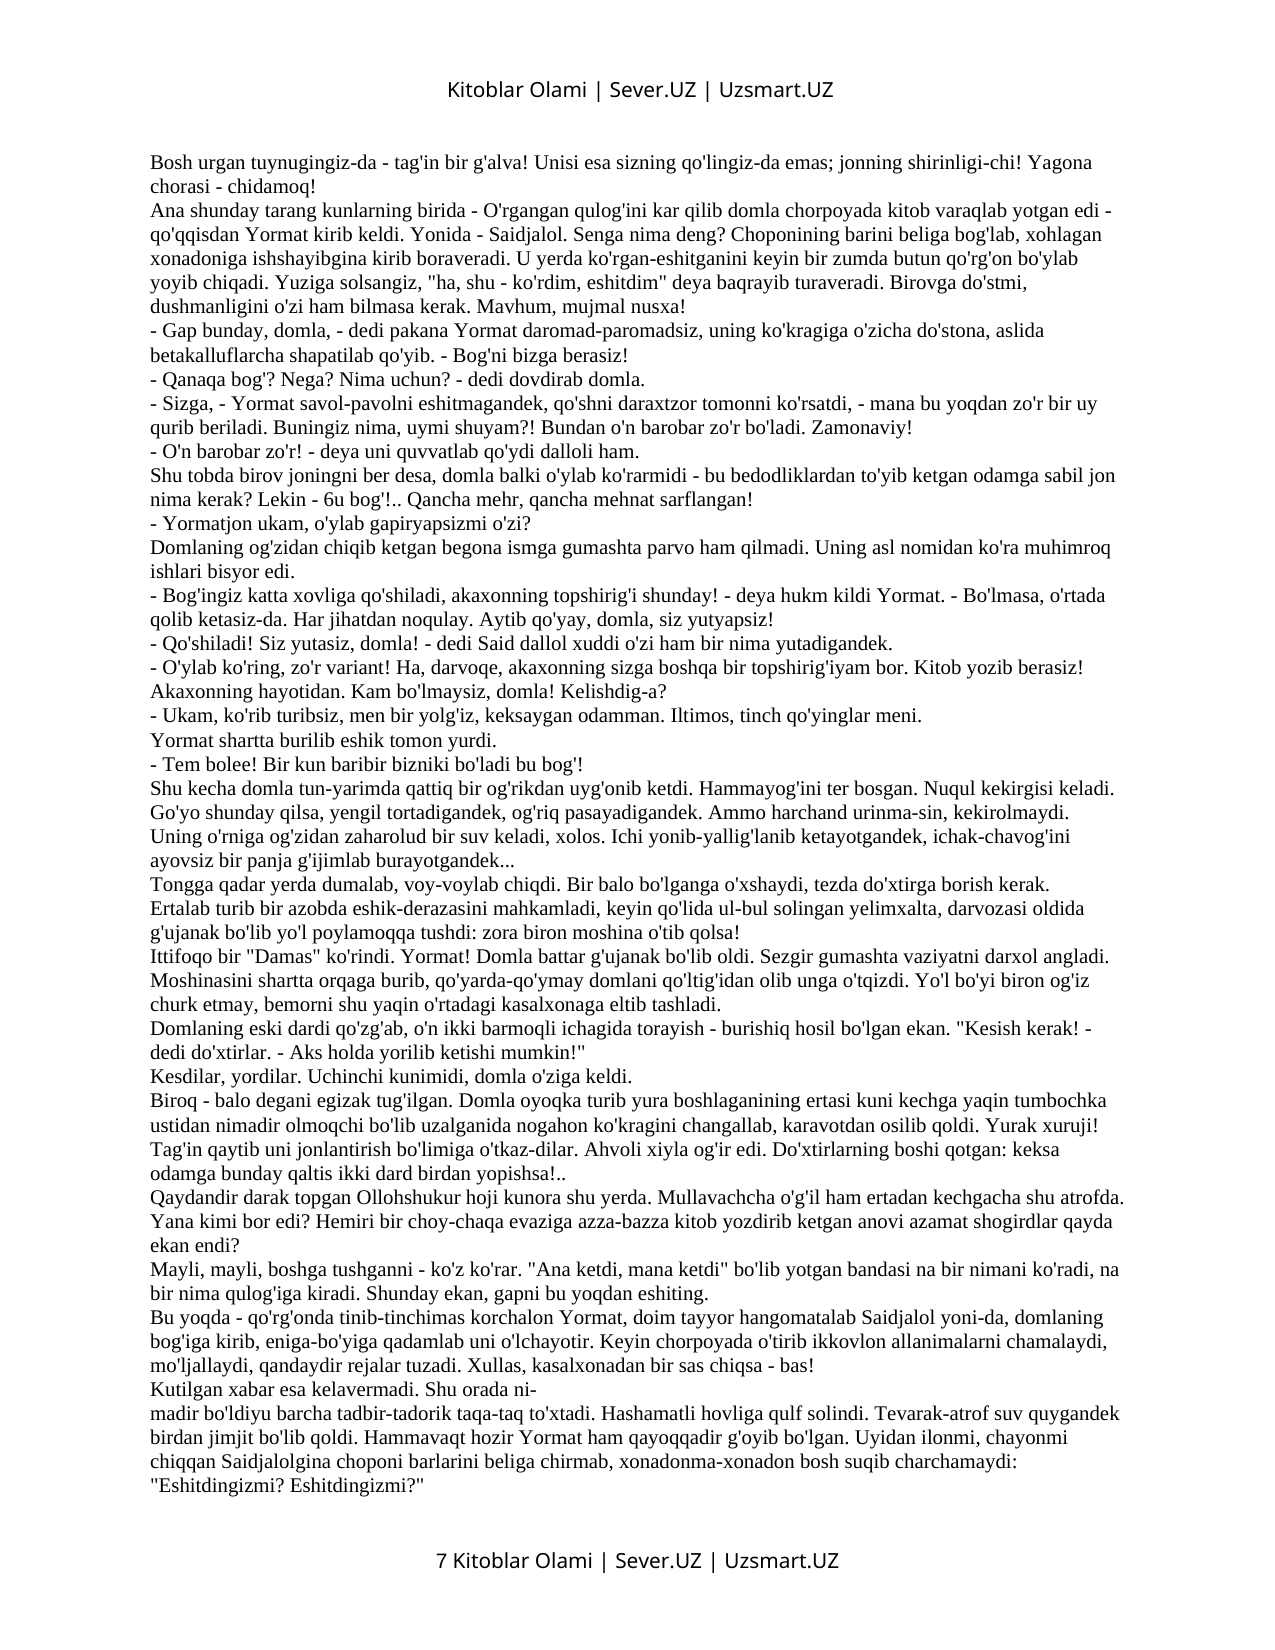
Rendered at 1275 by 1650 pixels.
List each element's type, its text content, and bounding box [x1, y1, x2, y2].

text Shu kecha domla tun-yarimda qattiq bir og'rikdan uyg'onib ketdi. Hammayog'ini ter bosgan. Nuqul kekirgisi keladi. Go'yo shunday qilsa, yengil tortadigandek, og'riq pasayadigandek. Ammo harchand urinma-sin, kekirolmaydi. Uning o'rniga og'zidan zaharolud bir suv keladi, xolos. Ichi yonib-yallig'lanib ketayotgandek, ichak-chavog'ini ayovsiz bir panja g'ijimlab burayotgandek... [150, 776, 1125, 872]
text Shu tobda birov joningni ber desa, domla balki o'ylab ko'rarmidi - bu bedodliklardan to'yib ketgan odamga sabil jon nima kerak? Lekin - 6u bog'!.. Qancha mehr, qancha mehnat sarflangan! [150, 463, 1125, 511]
text - Qanaqa bog'? Nega? Nima uchun? - dedi dovdirab domla. [150, 367, 1125, 391]
text - Gap bunday, domla, - dedi pakana Yormat daromad-paromadsiz, uning ko'kragiga o'zicha do'stona, aslida betakalluflarcha shapatilab qo'yib. - Bog'ni bizga berasiz! [150, 318, 1125, 367]
text - O'ylab ko'ring, zo'r variant! Ha, darvoqe, akaxonning sizga boshqa bir topshirig'iyam bor. Kitob yozib berasiz! Akaxonning hayotidan. Kam bo'lmaysiz, domla! Kelishdig-a? [150, 655, 1125, 703]
text Domlaning og'zidan chiqib ketgan begona ismga gumashta parvo ham qilmadi. Uning asl nomidan ko'ra muhimroq ishlari bisyor edi. [150, 535, 1125, 583]
text Kesdilar, yordilar. Uchinchi kunimidi, domla o'ziga keldi. [150, 1064, 1125, 1088]
text Domlaning eski dardi qo'zg'ab, o'n ikki barmoqli ichagida torayish - burishiq hosil bo'lgan ekan. "Kesish kerak! - dedi do'xtirlar. - Aks holda yorilib ketishi mumkin!" [150, 1016, 1125, 1064]
text - Qo'shiladi! Siz yutasiz, domla! - dedi Said dallol xuddi o'zi ham bir nima yutadigandek. [150, 631, 1125, 655]
text Yormat shartta burilib eshik tomon yurdi. [150, 727, 1125, 752]
text Ertalab turib bir azobda eshik-derazasini mahkamladi, keyin qo'lida ul-bul solingan yelimxalta, darvozasi oldida g'ujanak bo'lib yo'l poylamoqqa tushdi: zora biron moshina o'tib qolsa! [150, 896, 1125, 944]
text Tag'in qaytib uni jonlantirish bo'limiga o'tkaz-dilar. Ahvoli xiyla og'ir edi. Do'xtirlarning boshi qotgan: keksa odamga bunday qaltis ikki dard birdan yopishsa!.. [150, 1137, 1125, 1185]
text - Ukam, ko'rib turibsiz, men bir yolg'iz, keksaygan odamman. Iltimos, tinch qo'yinglar meni. [150, 703, 1125, 727]
text Ittifoqo bir "Damas" ko'rindi. Yormat! Domla battar g'ujanak bo'lib oldi. Sezgir gumashta vaziyatni darxol angladi. Moshinasini shartta orqaga burib, qo'yarda-qo'ymay domlani qo'ltig'idan olib unga o'tqizdi. Yo'l bo'yi biron og'iz churk etmay, bemorni shu yaqin o'rtadagi kasalxonaga eltib tashladi. [150, 944, 1125, 1016]
text Ana shunday tarang kunlarning birida - O'rgangan qulog'ini kar qilib domla chorpoyada kitob varaqlab yotgan edi - qo'qqisdan Yormat kirib keldi. Yonida - Saidjalol. Senga nima deng? Choponining barini beliga bog'lab, xohlagan xonadoniga ishshayibgina kirib boraveradi. U yerda ko'rgan-eshitganini keyin bir zumda butun qo'rg'on bo'ylab yoyib chiqadi. Yuziga solsangiz, "ha, shu - ko'rdim, eshitdim" deya baqrayib turaveradi. Birovga do'stmi, dushmanligini o'zi ham bilmasa kerak. Mavhum, mujmal nusxa! [150, 198, 1125, 318]
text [150, 150, 1125, 198]
text Kutilgan xabar esa kelavermadi. Shu orada ni- [150, 1377, 1125, 1401]
text Qaydandir darak topgan Ollohshukur hoji kunora shu yerda. Mullavachcha o'g'il ham ertadan kechgacha shu atrofda. Yana kimi bor edi? Hemiri bir choy-chaqa evaziga azza-bazza kitob yozdirib ketgan anovi azamat shogirdlar qayda ekan endi? [150, 1185, 1125, 1257]
text madir bo'ldiyu barcha tadbir-tadorik taqa-taq to'xtadi. Hashamatli hovliga qulf solindi. Tevarak-atrof suv quygandek birdan jimjit bo'lib qoldi. Hammavaqt hozir Yormat ham qayoqqadir g'oyib bo'lgan. Uyidan ilonmi, chayonmi chiqqan Saidjalolgina choponi barlarini beliga chirmab, xonadonma-xonadon bosh suqib charchamaydi: "Eshitdingizmi? Eshitdingizmi?" [150, 1401, 1125, 1497]
text - Tem bolee! Bir kun baribir bizniki bo'ladi bu bog'! [150, 752, 1125, 776]
text - Bog'ingiz katta xovliga qo'shiladi, akaxonning topshirig'i shunday! - deya hukm kildi Yormat. - Bo'lmasa, o'rtada qolib ketasiz-da. Har jihatdan noqulay. Aytib qo'yay, domla, siz yutyapsiz! [150, 583, 1125, 631]
text Biroq - balo degani egizak tug'ilgan. Domla oyoqka turib yura boshlaganining ertasi kuni kechga yaqin tumbochka ustidan nimadir olmoqchi bo'lib uzalganida nogahon ko'kragini changallab, karavotdan osilib qoldi. Yurak xuruji! [150, 1088, 1125, 1137]
text - Sizga, - Yormat savol-pavolni eshitmagandek, qo'shni daraxtzor tomonni ko'rsatdi, - mana bu yoqdan zo'r bir uy qurib beriladi. Buningiz nima, uymi shuyam?! Bundan o'n barobar zo'r bo'ladi. Zamonaviy! [150, 391, 1125, 439]
text Mayli, mayli, boshga tushganni - ko'z ko'rar. "Ana ketdi, mana ketdi" bo'lib yotgan bandasi na bir nimani ko'radi, na bir nima qulog'iga kiradi. Shunday ekan, gapni bu yoqdan eshiting. [150, 1257, 1125, 1305]
text - Yormatjon ukam, o'ylab gapiryapsizmi o'zi? [150, 511, 1125, 535]
text - O'n barobar zo'r! - deya uni quvvatlab qo'ydi dalloli ham. [150, 439, 1125, 463]
text Tongga qadar yerda dumalab, voy-voylab chiqdi. Bir balo bo'lganga o'xshaydi, tezda do'xtirga borish kerak. [150, 872, 1125, 896]
text Bu yoqda - qo'rg'onda tinib-tinchimas korchalon Yormat, doim tayyor hangomatalab Saidjalol yoni-da, domlaning bog'iga kirib, eniga-bo'yiga qadamlab uni o'lchayotir. Keyin chorpoyada o'tirib ikkovlon allanimalarni chamalaydi, mo'ljallaydi, qandaydir rejalar tuzadi. Xullas, kasalxonadan bir sas chiqsa - bas! [150, 1305, 1125, 1377]
